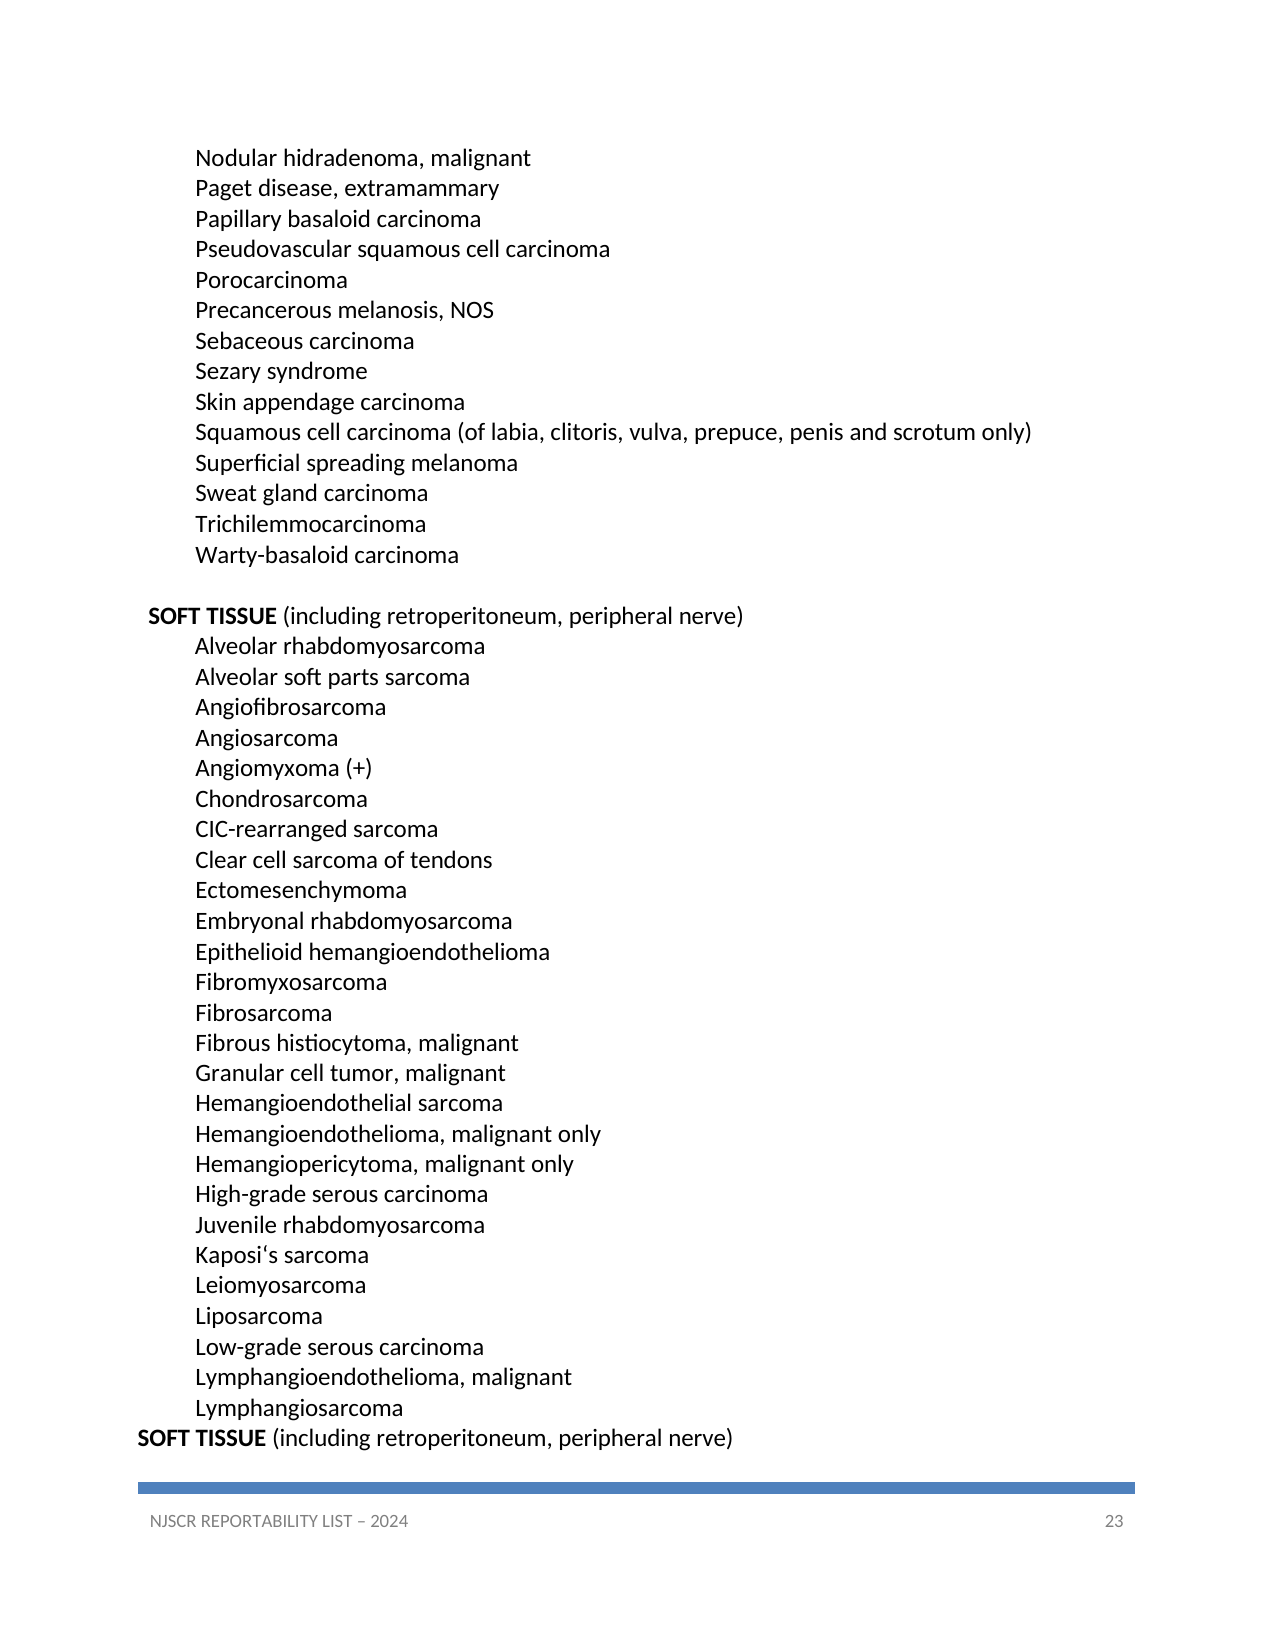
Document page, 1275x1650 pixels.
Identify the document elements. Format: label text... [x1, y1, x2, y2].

text Epithelioid hemangioendothelioma [195, 936, 806, 966]
text CIC-rearranged sarcoma [195, 813, 564, 844]
subtitle Paget disease, extramammary [195, 172, 535, 203]
subtitle Papillary basaloid carcinoma [195, 203, 535, 233]
subtitle Sebaceous carcinoma [137, 325, 516, 355]
text Embryonal rhabdomyosarcoma [195, 905, 806, 936]
text Granular cell tumor, malignant Hemangioendothelial sarcoma Hemangioendothelioma, malignant only [195, 1057, 640, 1148]
text Nodular hidradenoma, malignant [195, 142, 565, 172]
text SOFT TISSUE (including retroperitoneum, peripheral nerve) Alveolar rhabdomyosarcoma [148, 600, 823, 661]
text Alveolar soft parts sarcoma Angiofibrosarcoma Angiosarcoma [195, 661, 505, 752]
text Sweat gland carcinoma Trichilemmocarcinoma [195, 478, 658, 539]
subtitle Sezary syndrome [195, 355, 516, 386]
text Angiomyxoma (+) [195, 752, 505, 783]
text Squamous cell carcinoma (of labia, clitoris, vulva, prepuce, penis and scrotum only) Superficial spreading melanoma [195, 416, 1077, 477]
text Kaposi‘s sarcoma [148, 1239, 823, 1270]
text Low-grade serous carcinoma [195, 1331, 569, 1361]
text Lymphangioendothelioma, malignant [195, 1361, 625, 1392]
text Fibrosarcoma [195, 997, 806, 1027]
subtitle Porocarcinoma [195, 264, 516, 294]
text Ectomesenchymoma [195, 874, 564, 905]
text Juvenile rhabdomyosarcoma [195, 1209, 607, 1239]
text Chondrosarcoma [195, 783, 505, 813]
text Fibromyxosarcoma [195, 966, 806, 997]
text Fibrous histiocytoma, malignant [195, 1027, 640, 1057]
text Leiomyosarcoma [148, 1270, 823, 1300]
text SOFT TISSUE (including retroperitoneum, peripheral nerve) [137, 1422, 784, 1452]
subtitle Pseudovascular squamous cell carcinoma [195, 233, 640, 264]
text High-grade serous carcinoma [195, 1178, 672, 1209]
text Warty-basaloid carcinoma [195, 539, 658, 569]
text Clear cell sarcoma of tendons [137, 844, 1135, 874]
text Skin appendage carcinoma [195, 386, 1135, 416]
text Hemangiopericytoma, malignant only [195, 1148, 607, 1178]
text Liposarcoma [195, 1300, 372, 1331]
text Lymphangiosarcoma [195, 1392, 944, 1422]
subtitle Precancerous melanosis, NOS [195, 294, 516, 325]
